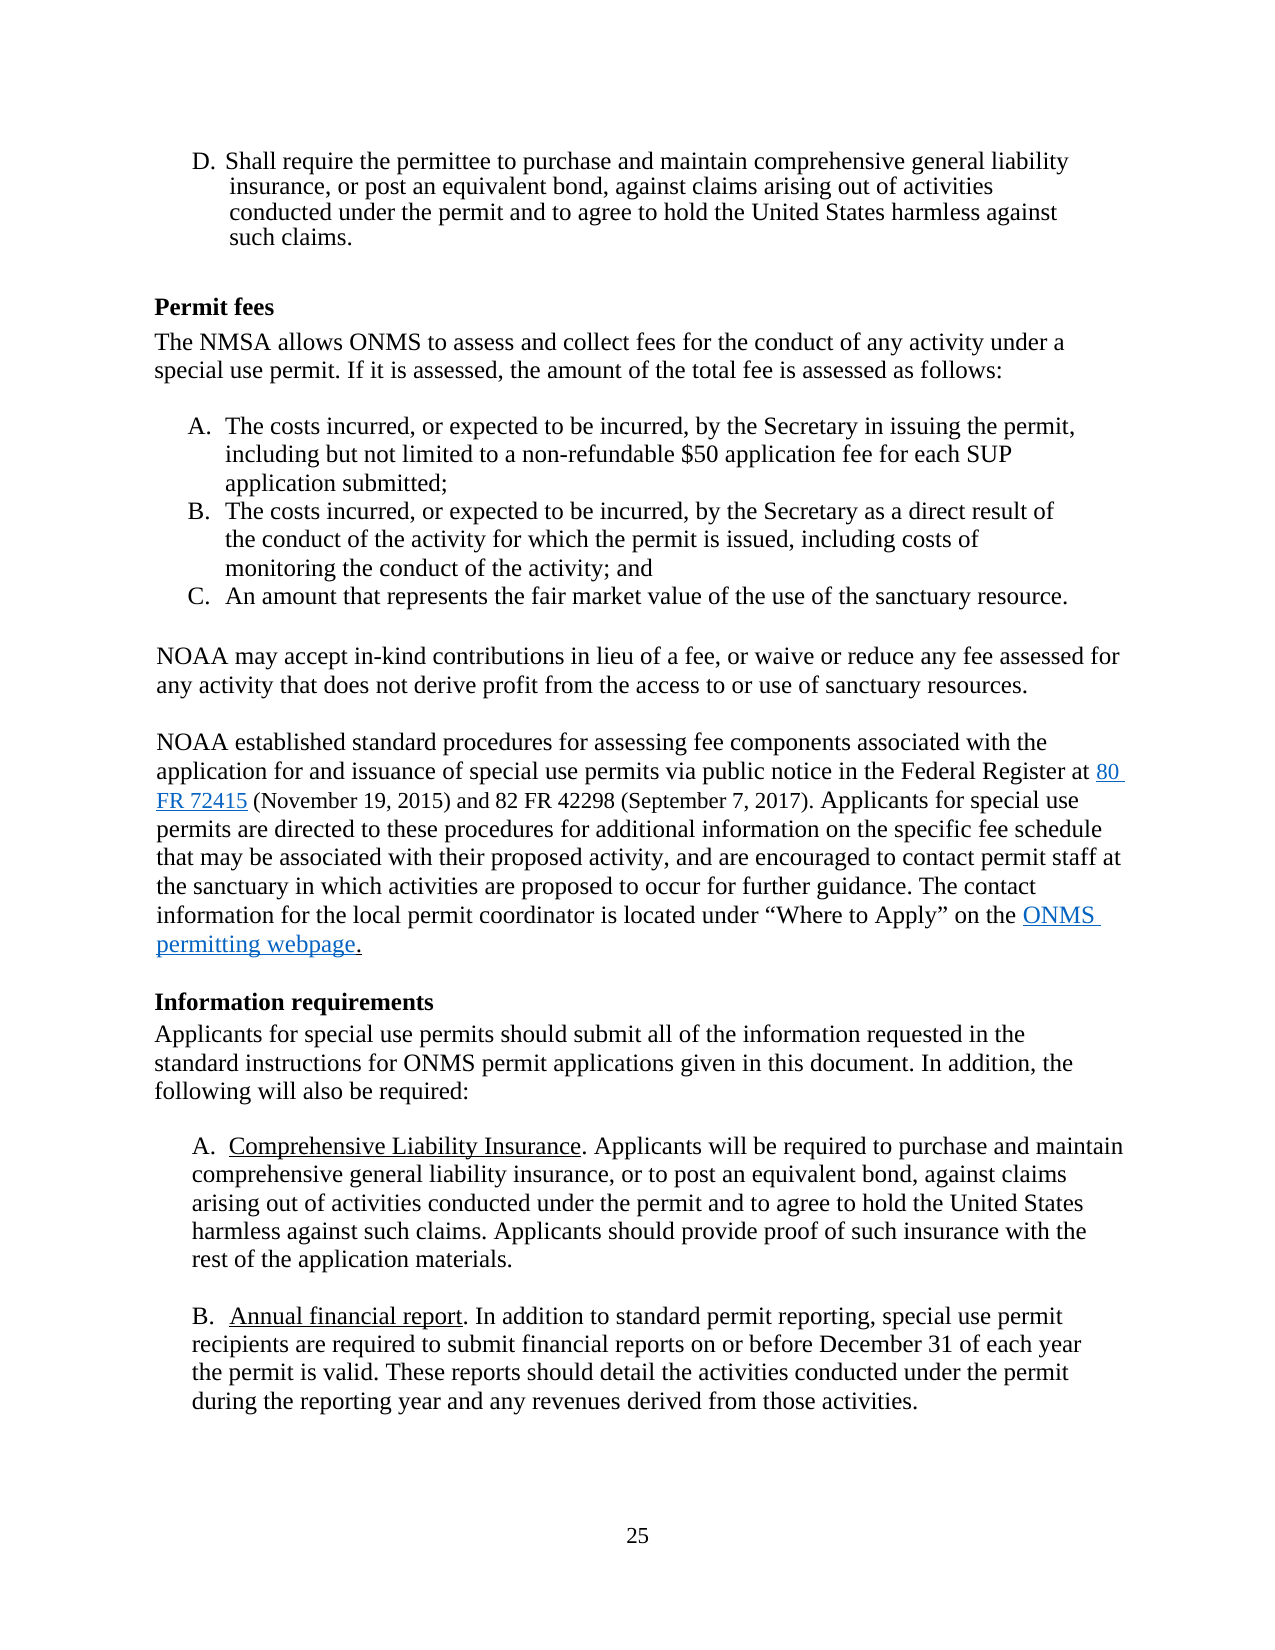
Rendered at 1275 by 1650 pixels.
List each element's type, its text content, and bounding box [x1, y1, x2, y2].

text NOAA may accept in-kind contributions in lieu of a fee, or waive or reduce any fee assessed for any activity that does not derive profit from the access to or use of sanctuary resources. [156, 641, 1137, 699]
text NOAA established standard procedures for assessing fee components associated with the application for and issuance of special use permits via public notice in the Federal Register at 80 FR 72415 (November 19, 2015) and 82 FR 42298 (September 7, 2017). Applicants for special use permits are directed to these procedures for additional information on the specific fee schedule that may be associated with their proposed activity, and are encouraged to contact permit staff at the sanctuary in which activities are proposed to occur for further guidance. The contact information for the local permit coordinator is located under “Where to Apply” on the ONMS permitting webpage. [156, 727, 1137, 957]
subtitle Permit fees [154, 292, 1137, 321]
text Applicants for special use permits should submit all of the information requested in the standard instructions for ONMS permit applications given in this document. In addition, the following will also be required: [154, 1020, 1074, 1105]
list Shall require the permittee to purchase and maintain comprehensive general liability insurance, or post an equivalent bond, against claims arising out of activities conducted under the permit and to agree to hold the United States harmless against such claims. [192, 150, 1101, 251]
list Comprehensive Liability Insurance. Applicants will be required to purchase and maintain comprehensive general liability insurance, or to post an equivalent bond, against claims arising out of activities conducted under the permit and to agree to hold the United States harmless against such claims. Applicants should provide proof of such insurance with the rest of the application materials. [192, 1132, 1127, 1273]
list An amount that represents the fair market value of the use of the sanctuary resource. [187, 581, 1137, 610]
list The costs incurred, or expected to be incurred, by the Secretary as a direct result of the conduct of the activity for which the permit is issued, including costs of monitoring the conduct of the activity; and [187, 497, 1088, 581]
text The NMSA allows ONMS to assess and collect fees for the conduct of any activity under a special use permit. If it is assessed, the amount of the total fee is assessed as follows: [154, 328, 1093, 384]
list The costs incurred, or expected to be incurred, by the Secretary in issuing the permit, including but not limited to a non-refundable $50 application fee for each SUP application submitted; [187, 412, 1088, 497]
list Annual financial report. In addition to standard permit reporting, special use permit recipients are required to submit financial reports on or before December 31 of each year the permit is valid. These reports should detail the activities conducted under the permit during the reporting year and any revenues derived from those activities. [192, 1302, 1104, 1414]
subtitle Information requirements [154, 987, 1137, 1016]
